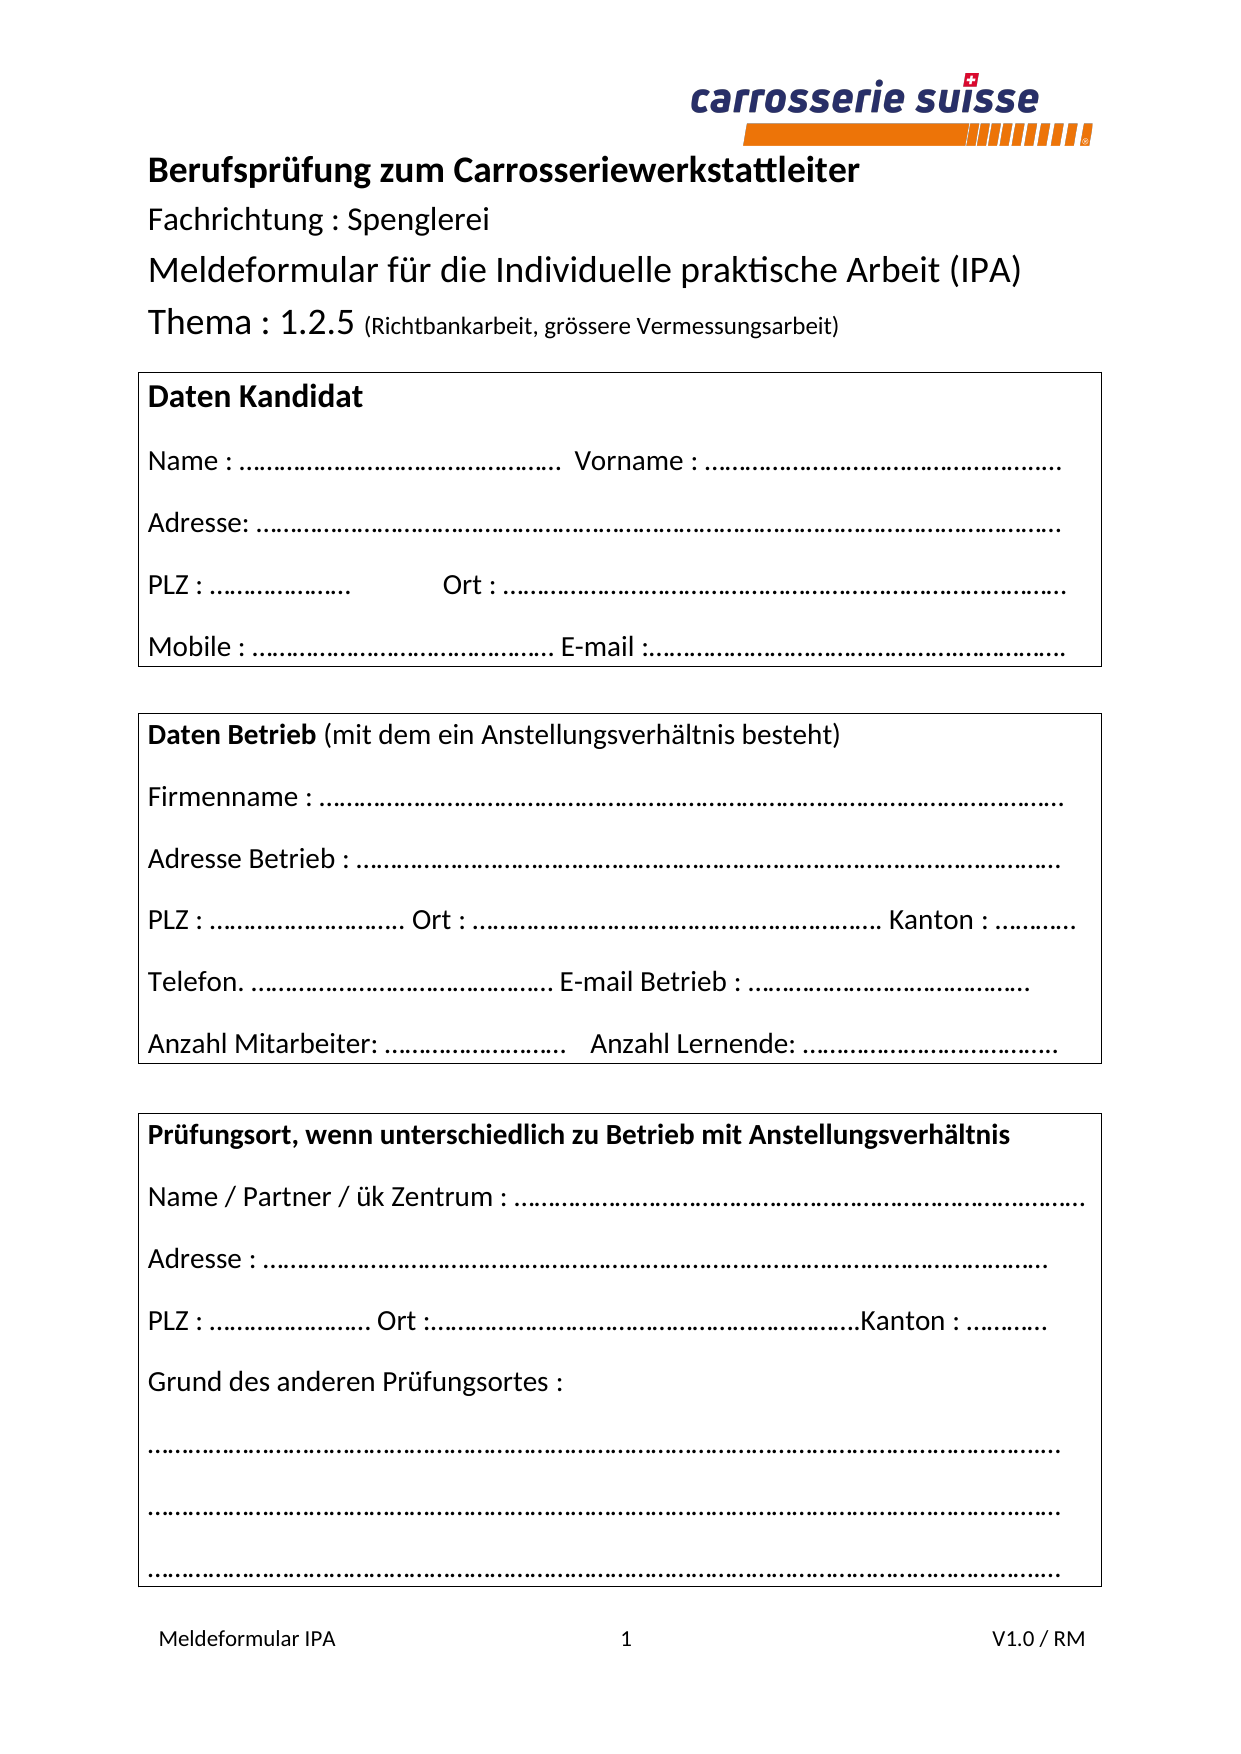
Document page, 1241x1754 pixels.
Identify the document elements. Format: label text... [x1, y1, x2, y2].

text Adresse: ………………………………………………………………………………………………………… [139, 501, 1101, 540]
text PLZ : ………………… Ort : ………………………………………………………………………… [139, 563, 1101, 602]
text ………………………………………………………………………………………………………………….…… [139, 1484, 1101, 1523]
text Adresse Betrieb : …………………………………………………………………………………………… [139, 837, 1101, 875]
text Mobile : ……………………………………… E-mail :……………………………………….……………. [139, 625, 1101, 666]
text Firmenname : ………………………………………………………………………………………………… [139, 775, 1101, 813]
text Grund des anderen Prüfungsortes : [139, 1360, 1101, 1399]
text …………………………………………………………………………………………………………………….… [139, 1422, 1101, 1461]
text …………………………………………………………………………………………………………………….… [139, 1546, 1101, 1586]
text Telefon. ……………………………………… E-mail Betrieb : …………………………………… [139, 960, 1101, 999]
text Daten Betrieb (mit dem ein Anstellungsverhältnis besteht) [139, 714, 1101, 752]
text Name : ………………………………………… Vorname : …………………………………………..… [139, 439, 1101, 478]
text PLZ : ……………………….. Ort : ……………………………………………………. Kanton : ………… [139, 898, 1101, 937]
text Anzahl Mitarbeiter: ……………………… Anzahl Lernende: ……………………………….. [139, 1022, 1101, 1063]
text Prüfungsort, wenn unterschiedlich zu Betrieb mit Anstellungsverhältnis [139, 1114, 1101, 1152]
text Berufsprüfung zum Carrosseriewerkstattleiter Fachrichtung : Spenglerei Meldeformular für die Individuelle praktische Arbeit (IPA) Thema : 1.2.5 (Richtbankarbeit, grössere Vermessungsarbeit) [148, 146, 1093, 344]
text PLZ : …………………… Ort :……………………………………………………….Kanton : ………… [139, 1298, 1101, 1337]
text Name / Partner / ük Zentrum : ………………………………………………………………….……… [139, 1175, 1101, 1214]
text Adresse : ……………………………………………………………………………………………………… [139, 1237, 1101, 1276]
text Daten Kandidat [139, 373, 1101, 416]
picture [691, 73, 1093, 146]
